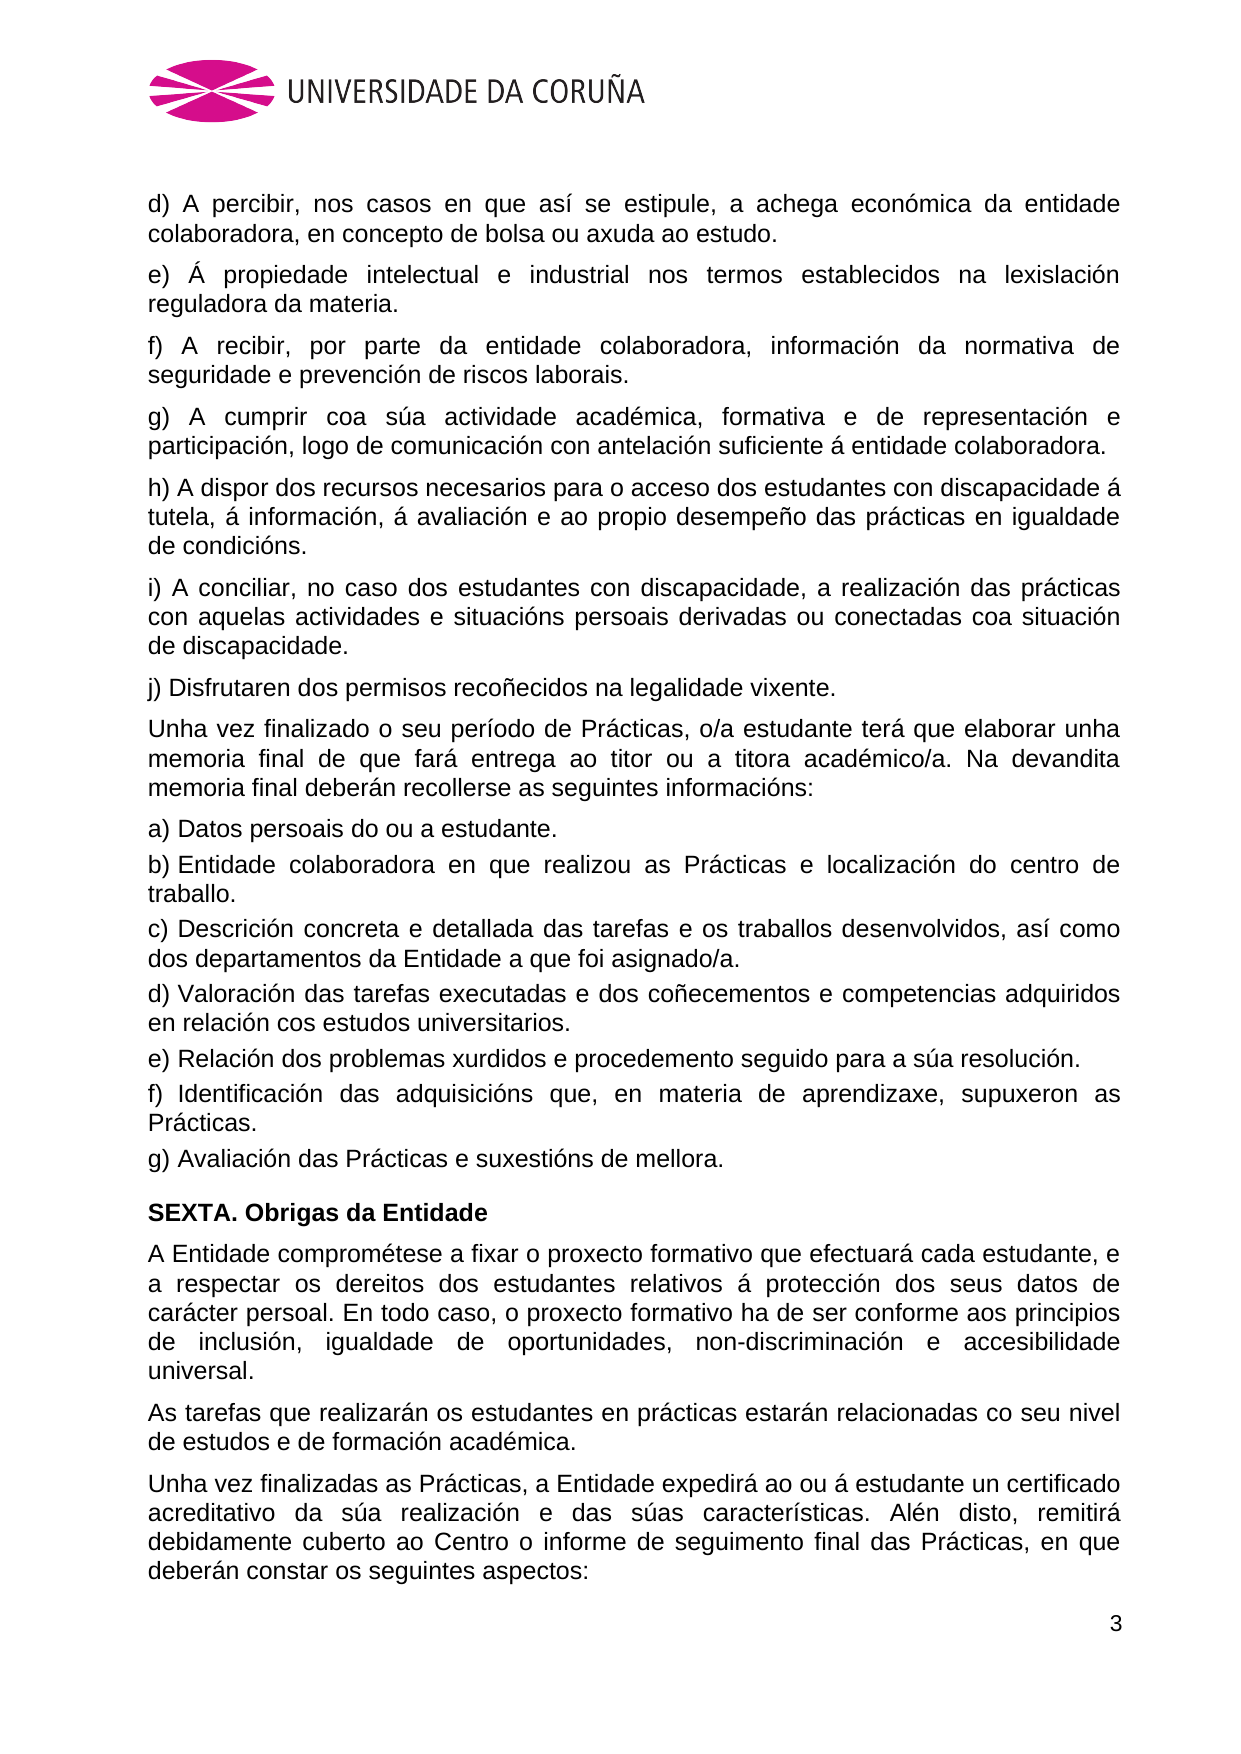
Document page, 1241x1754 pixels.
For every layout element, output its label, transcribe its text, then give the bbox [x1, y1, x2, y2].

picture [147, 59, 647, 124]
list A Entidade comprométese a fixar o proxecto formativo que efectuará cada estudante, e a respectar os dereitos dos estudantes relativos á protección dos seus datos de carácter persoal. En todo caso, o proxecto formativo ha de ser conforme aos principios de inclusión, igualdade de oportunidades, non-discriminación e accesibilidade universal. [148, 1239, 1122, 1385]
text e) Á propiedade intelectual e industrial nos termos establecidos na lexislación reguladora da materia. [148, 260, 1122, 318]
list Relación dos problemas xurdidos e procedemento seguido para a súa resolución. [148, 1043, 1122, 1072]
text d) A percibir, nos casos en que así se estipule, a achega económica da entidade colaboradora, en concepto de bolsa ou axuda ao estudo. [148, 189, 1122, 247]
list As tarefas que realizarán os estudantes en prácticas estarán relacionadas co seu nivel de estudos e de formación académica. [148, 1397, 1122, 1456]
text j) Disfrutaren dos permisos recoñecidos na legalidade vixente. [148, 672, 1122, 701]
text i) A conciliar, no caso dos estudantes con discapacidade, a realización das prácticas con aquelas actividades e situacións persoais derivadas ou conectadas coa situación de discapacidade. [148, 572, 1122, 660]
list Identificación das adquisicións que, en materia de aprendizaxe, supuxeron as Prácticas. [148, 1078, 1122, 1137]
list Avaliación das Prácticas e suxestións de mellora. [148, 1143, 1122, 1172]
text h) A dispor dos recursos necesarios para o acceso dos estudantes con discapacidade á tutela, á información, á avaliación e ao propio desempeño das prácticas en igualdade de condicións. [148, 472, 1122, 560]
list Unha vez finalizadas as Prácticas, a Entidade expedirá ao ou á estudante un certificado acreditativo da súa realización e das súas características. Alén disto, remitirá debidamente cuberto ao Centro o informe de seguimento final das Prácticas, en que deberán constar os seguintes aspectos: [148, 1468, 1122, 1585]
text Unha vez finalizado o seu período de Prácticas, o/a estudante terá que elaborar unha memoria final de que fará entrega ao titor ou a titora académico/a. Na devandita memoria final deberán recollerse as seguintes informacións: [148, 714, 1122, 801]
text f) A recibir, por parte da entidade colaboradora, información da normativa de seguridade e prevención de riscos laborais. [148, 331, 1122, 389]
list SEXTA. Obrigas da Entidade [148, 1197, 1122, 1226]
list Datos persoais do ou a estudante. [148, 814, 1122, 843]
list Entidade colaboradora en que realizou as Prácticas e localización do centro de traballo. [148, 849, 1122, 908]
list Valoración das tarefas executadas e dos coñecementos e competencias adquiridos en relación cos estudos universitarios. [148, 978, 1122, 1037]
text g) A cumprir coa súa actividade académica, formativa e de representación e participación, logo de comunicación con antelación suficiente á entidade colaboradora. [148, 401, 1122, 460]
list Descrición concreta e detallada das tarefas e os traballos desenvolvidos, así como dos departamentos da Entidade a que foi asignado/a. [148, 914, 1122, 972]
